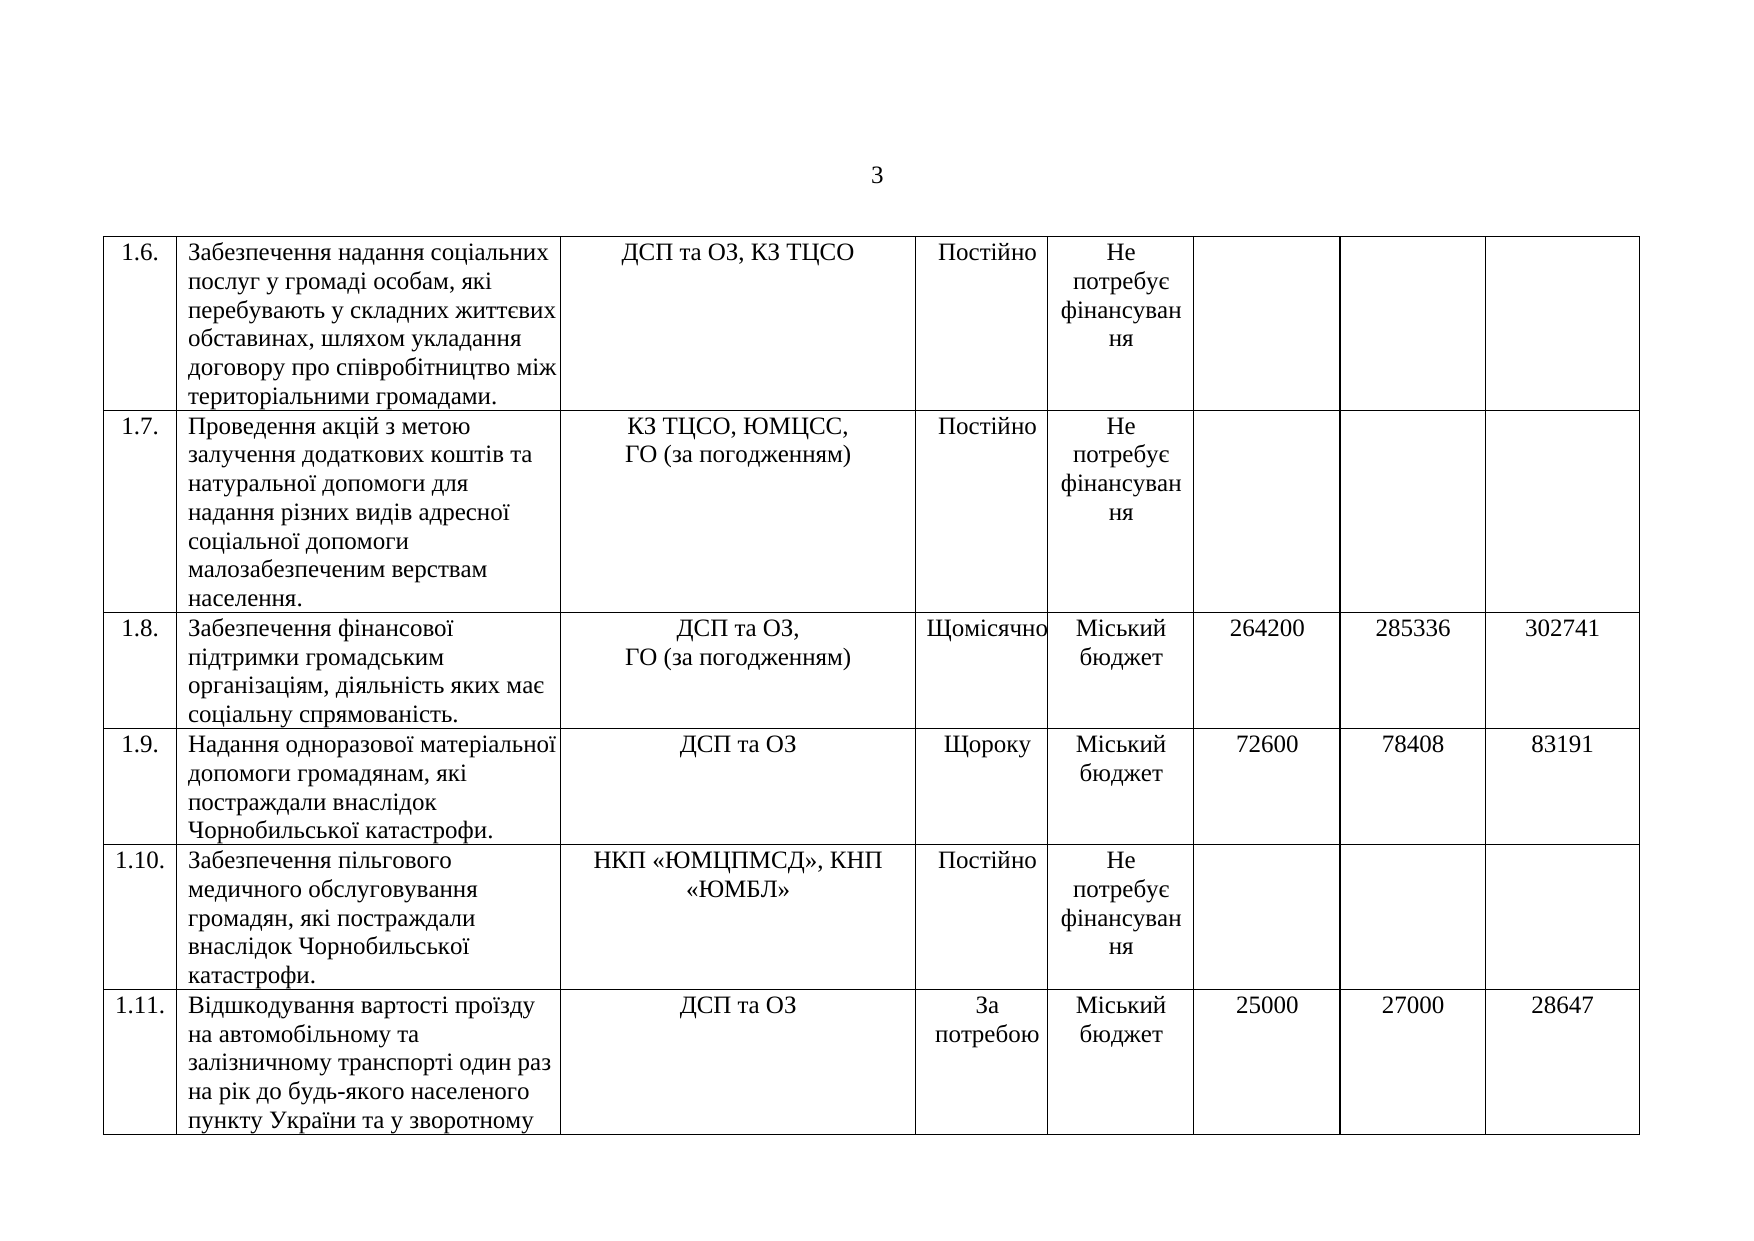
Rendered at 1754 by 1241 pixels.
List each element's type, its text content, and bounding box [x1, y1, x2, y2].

table_cell [1194, 237, 1339, 410]
table_cell [1341, 845, 1485, 989]
table_cell НКП «ЮМЦПМСД», КНП «ЮМБЛ» [561, 845, 915, 989]
table_cell 264200 [1194, 613, 1339, 728]
table_cell Забезпечення пільгового медичного обслуговування громадян, які постраждали внаслідок Чорнобильської катастрофи. [177, 845, 560, 989]
table_cell [1486, 845, 1639, 989]
table_cell 1.7. [104, 411, 176, 612]
table_cell Міський бюджет [1048, 990, 1193, 1134]
table_cell ДСП та ОЗ, ГО (за погодженням) [561, 613, 915, 728]
table_cell Міський бюджет [1048, 613, 1193, 728]
table_cell [1486, 411, 1639, 612]
table_cell [1194, 411, 1339, 612]
table_cell Надання одноразової матеріальної допомоги громадянам, які постраждали внаслідок Чорнобильської катастрофи. [177, 729, 560, 844]
table_cell Постійно [916, 845, 1047, 989]
table_cell [1486, 237, 1639, 410]
table_cell 1.8. [104, 613, 176, 728]
table_cell [1341, 411, 1485, 612]
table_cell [177, 990, 560, 1134]
table_cell [1341, 237, 1485, 410]
table_cell 72600 [1194, 729, 1339, 844]
table_cell Не потребує фінансування [1048, 411, 1193, 612]
table_cell Забезпечення надання соціальних послуг у громаді особам, які перебувають у складних життєвих обставинах, шляхом укладання договору про співробітництво між територіальними громадами. [177, 237, 560, 410]
table_cell 285336 [1341, 613, 1485, 728]
table_cell КЗ ТЦСО, ЮМЦСС, ГО (за погодженням) [561, 411, 915, 612]
table_cell 1.6. [104, 237, 176, 410]
table_cell 1.9. [104, 729, 176, 844]
table_cell Міський бюджет [1048, 729, 1193, 844]
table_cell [1048, 237, 1193, 410]
table_cell 302741 [1486, 613, 1639, 728]
table_cell 1.11. [104, 990, 176, 1134]
table_cell ДСП та ОЗ, КЗ ТЦСО [561, 237, 915, 410]
table_cell 28647 [1486, 990, 1639, 1134]
table_cell Забезпечення фінансової підтримки громадським організаціям, діяльність яких має соціальну спрямованість. [177, 613, 560, 728]
table_cell Проведення акцій з метою залучення додаткових коштів та натуральної допомоги для надання різних видів адресної соціальної допомоги малозабезпеченим верствам населення. [177, 411, 560, 612]
table_cell Постійно [916, 411, 1047, 612]
table_cell За потребою [916, 990, 1047, 1134]
table_cell Щомісячно [916, 613, 1047, 728]
table_cell ДСП та ОЗ [561, 729, 915, 844]
table_cell ДСП та ОЗ [561, 990, 915, 1134]
table_cell 78408 [1341, 729, 1485, 844]
table_cell Щороку [916, 729, 1047, 844]
table_cell 27000 [1341, 990, 1485, 1134]
table_cell 83191 [1486, 729, 1639, 844]
table_cell Не потребує фінансування [1048, 845, 1193, 989]
table_cell 25000 [1194, 990, 1339, 1134]
table_cell [1194, 845, 1339, 989]
table_cell 1.10. [104, 845, 176, 989]
table_cell Постійно [916, 237, 1047, 410]
